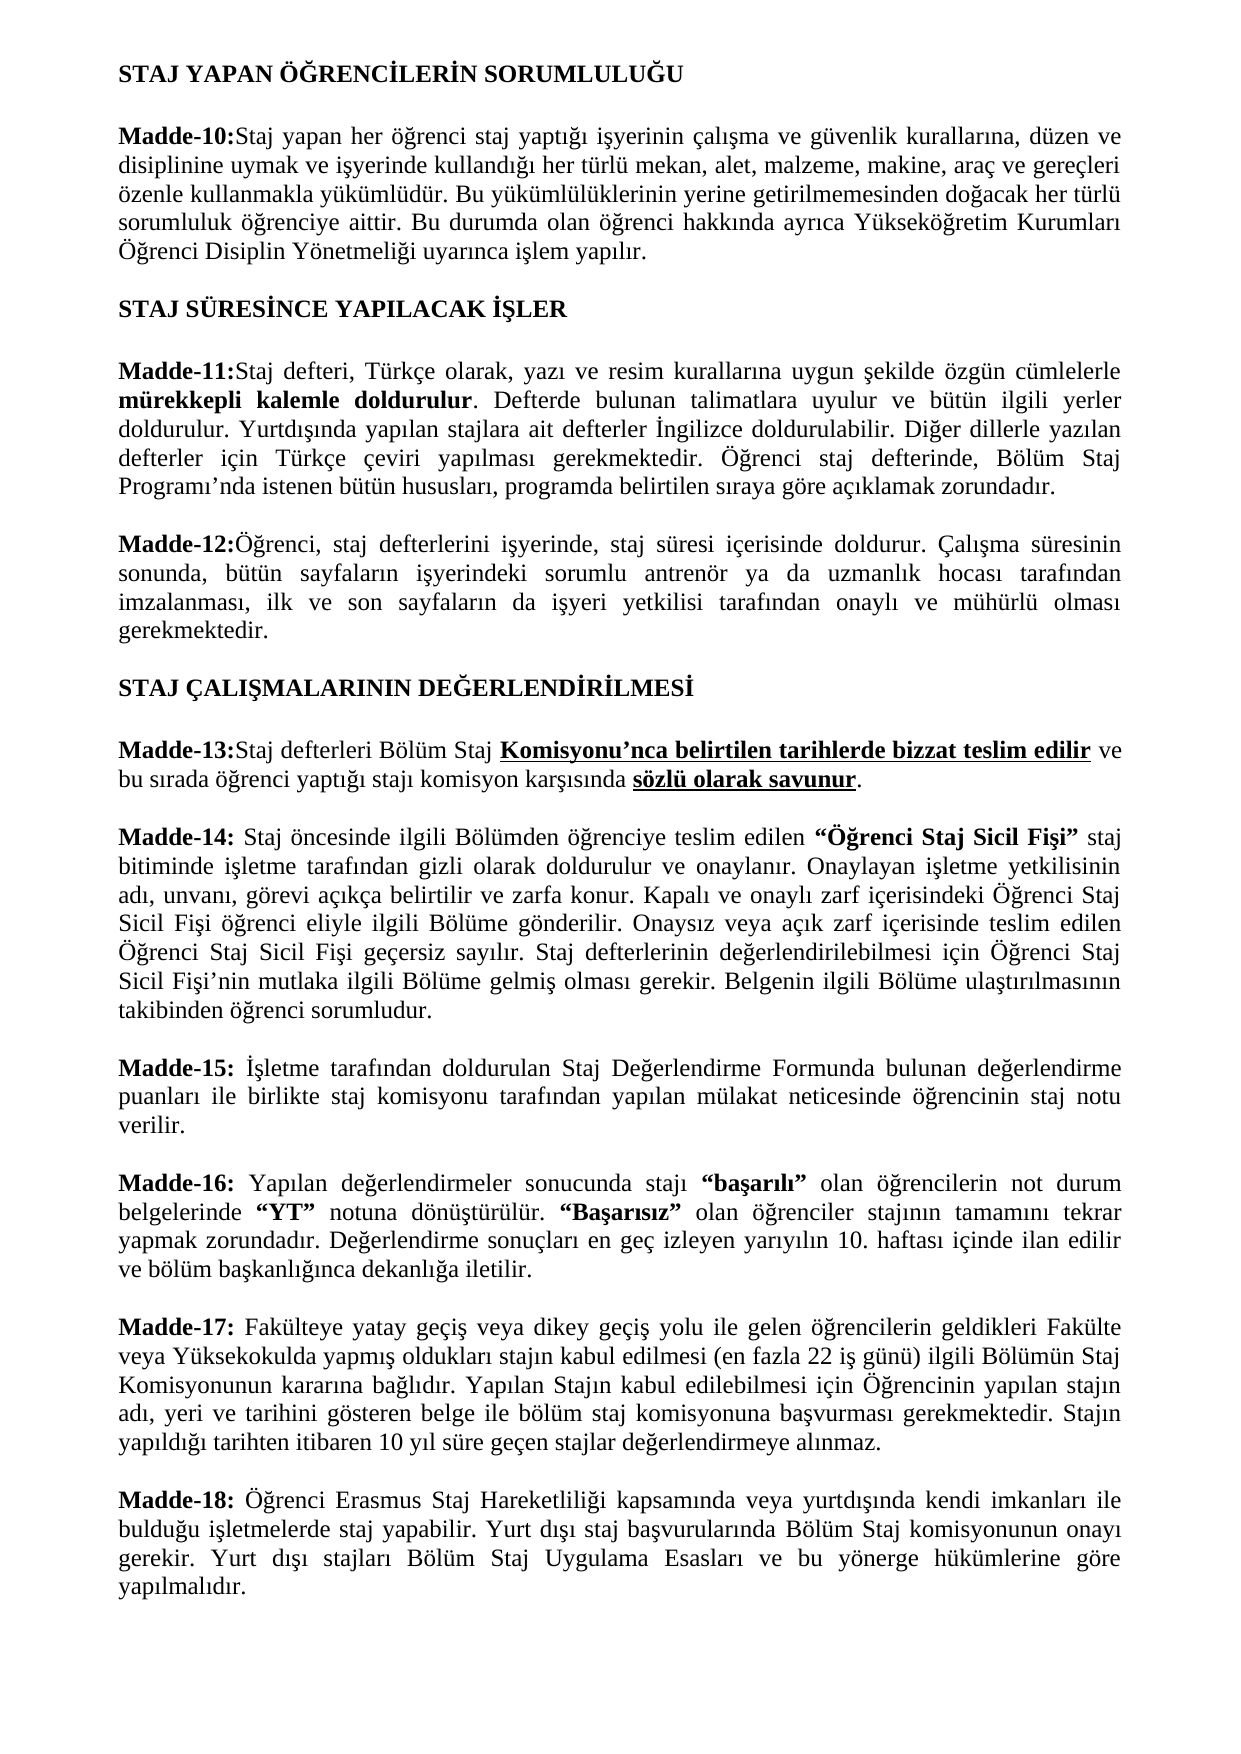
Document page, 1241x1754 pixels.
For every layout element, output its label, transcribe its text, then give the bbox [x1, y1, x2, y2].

text Madde-14: Staj öncesinde ilgili Bölümden öğrenciye teslim edilen “Öğrenci Staj Sicil Fişi” staj bitiminde işletme tarafından gizli olarak doldurulur ve onaylanır. Onaylayan işletme yetkilisinin adı, unvanı, görevi açıkça belirtilir ve zarfa konur. Kapalı ve onaylı zarf içerisindeki Öğrenci Staj Sicil Fişi öğrenci eliyle ilgili Bölüme gönderilir. Onaysız veya açık zarf içerisinde teslim edilen Öğrenci Staj Sicil Fişi geçersiz sayılır. Staj defterlerinin değerlendirilebilmesi için Öğrenci Staj Sicil Fişi’nin mutlaka ilgili Bölüme gelmiş olması gerekir. Belgenin ilgili Bölüme ulaştırılmasının takibinden öğrenci sorumludur. [118, 822, 1122, 1023]
subtitle STAJ SÜRESİNCE YAPILACAK İŞLER [118, 294, 1122, 323]
text Madde-18: Öğrenci Erasmus Staj Hareketliliği kapsamında veya yurtdışında kendi imkanları ile bulduğu işletmelerde staj yapabilir. Yurt dışı staj başvurularında Bölüm Staj komisyonunun onayı gerekir. Yurt dışı stajları Bölüm Staj Uygulama Esasları ve bu yönerge hükümlerine göre yapılmalıdır. [118, 1485, 1122, 1600]
text Madde-12:Öğrenci, staj defterlerini işyerinde, staj süresi içerisinde doldurur. Çalışma süresinin sonunda, bütün sayfaların işyerindeki sorumlu antrenör ya da uzmanlık hocası tarafından imzalanması, ilk ve son sayfaların da işyeri yetkilisi tarafından onaylı ve mühürlü olması gerekmektedir. [118, 529, 1122, 644]
subtitle STAJ YAPAN ÖĞRENCİLERİN SORUMLULUĞU [118, 59, 1122, 88]
text Madde-10:Staj yapan her öğrenci staj yaptığı işyerinin çalışma ve güvenlik kurallarına, düzen ve disiplinine uymak ve işyerinde kullandığı her türlü mekan, alet, malzeme, makine, araç ve gereçleri özenle kullanmakla yükümlüdür. Bu yükümlülüklerinin yerine getirilmemesinden doğacak her türlü sorumluluk öğrenciye aittir. Bu durumda olan öğrenci hakkında ayrıca Yükseköğretim Kurumları Öğrenci Disiplin Yönetmeliği uyarınca işlem yapılır. [118, 121, 1122, 265]
subtitle STAJ ÇALIŞMALARININ DEĞERLENDİRİLMESİ [118, 673, 1122, 702]
text Madde-11:Staj defteri, Türkçe olarak, yazı ve resim kurallarına uygun şekilde özgün cümlelerle mürekkepli kalemle doldurulur. Defterde bulunan talimatlara uyulur ve bütün ilgili yerler doldurulur. Yurtdışında yapılan stajlara ait defterler İngilizce doldurulabilir. Diğer dillerle yazılan defterler için Türkçe çeviri yapılması gerekmektedir. Öğrenci staj defterinde, Bölüm Staj Programı’nda istenen bütün hususları, programda belirtilen sıraya göre açıklamak zorundadır. [118, 356, 1122, 500]
text Madde-16: Yapılan değerlendirmeler sonucunda stajı “başarılı” olan öğrencilerin not durum belgelerinde “YT” notuna dönüştürülür. “Başarısız” olan öğrenciler stajının tamamını tekrar yapmak zorundadır. Değerlendirme sonuçları en geç izleyen yarıyılın 10. haftası içinde ilan edilir ve bölüm başkanlığınca dekanlığa iletilir. [118, 1168, 1122, 1283]
text Madde-17: Fakülteye yatay geçiş veya dikey geçiş yolu ile gelen öğrencilerin geldikleri Fakülte veya Yüksekokulda yapmış oldukları stajın kabul edilmesi (en fazla 22 iş günü) ilgili Bölümün Staj Komisyonunun kararına bağlıdır. Yapılan Stajın kabul edilebilmesi için Öğrencinin yapılan stajın adı, yeri ve tarihini gösteren belge ile bölüm staj komisyonuna başvurması gerekmektedir. Stajın yapıldığı tarihten itibaren 10 yıl süre geçen stajlar değerlendirmeye alınmaz. [118, 1312, 1122, 1456]
text Madde-13:Staj defterleri Bölüm Staj Komisyonu’nca belirtilen tarihlerde bizzat teslim edilir ve bu sırada öğrenci yaptığı stajı komisyon karşısında sözlü olarak savunur. [118, 736, 1122, 793]
text Madde-15: İşletme tarafından doldurulan Staj Değerlendirme Formunda bulunan değerlendirme puanları ile birlikte staj komisyonu tarafından yapılan mülakat neticesinde öğrencinin staj notu verilir. [118, 1053, 1122, 1139]
